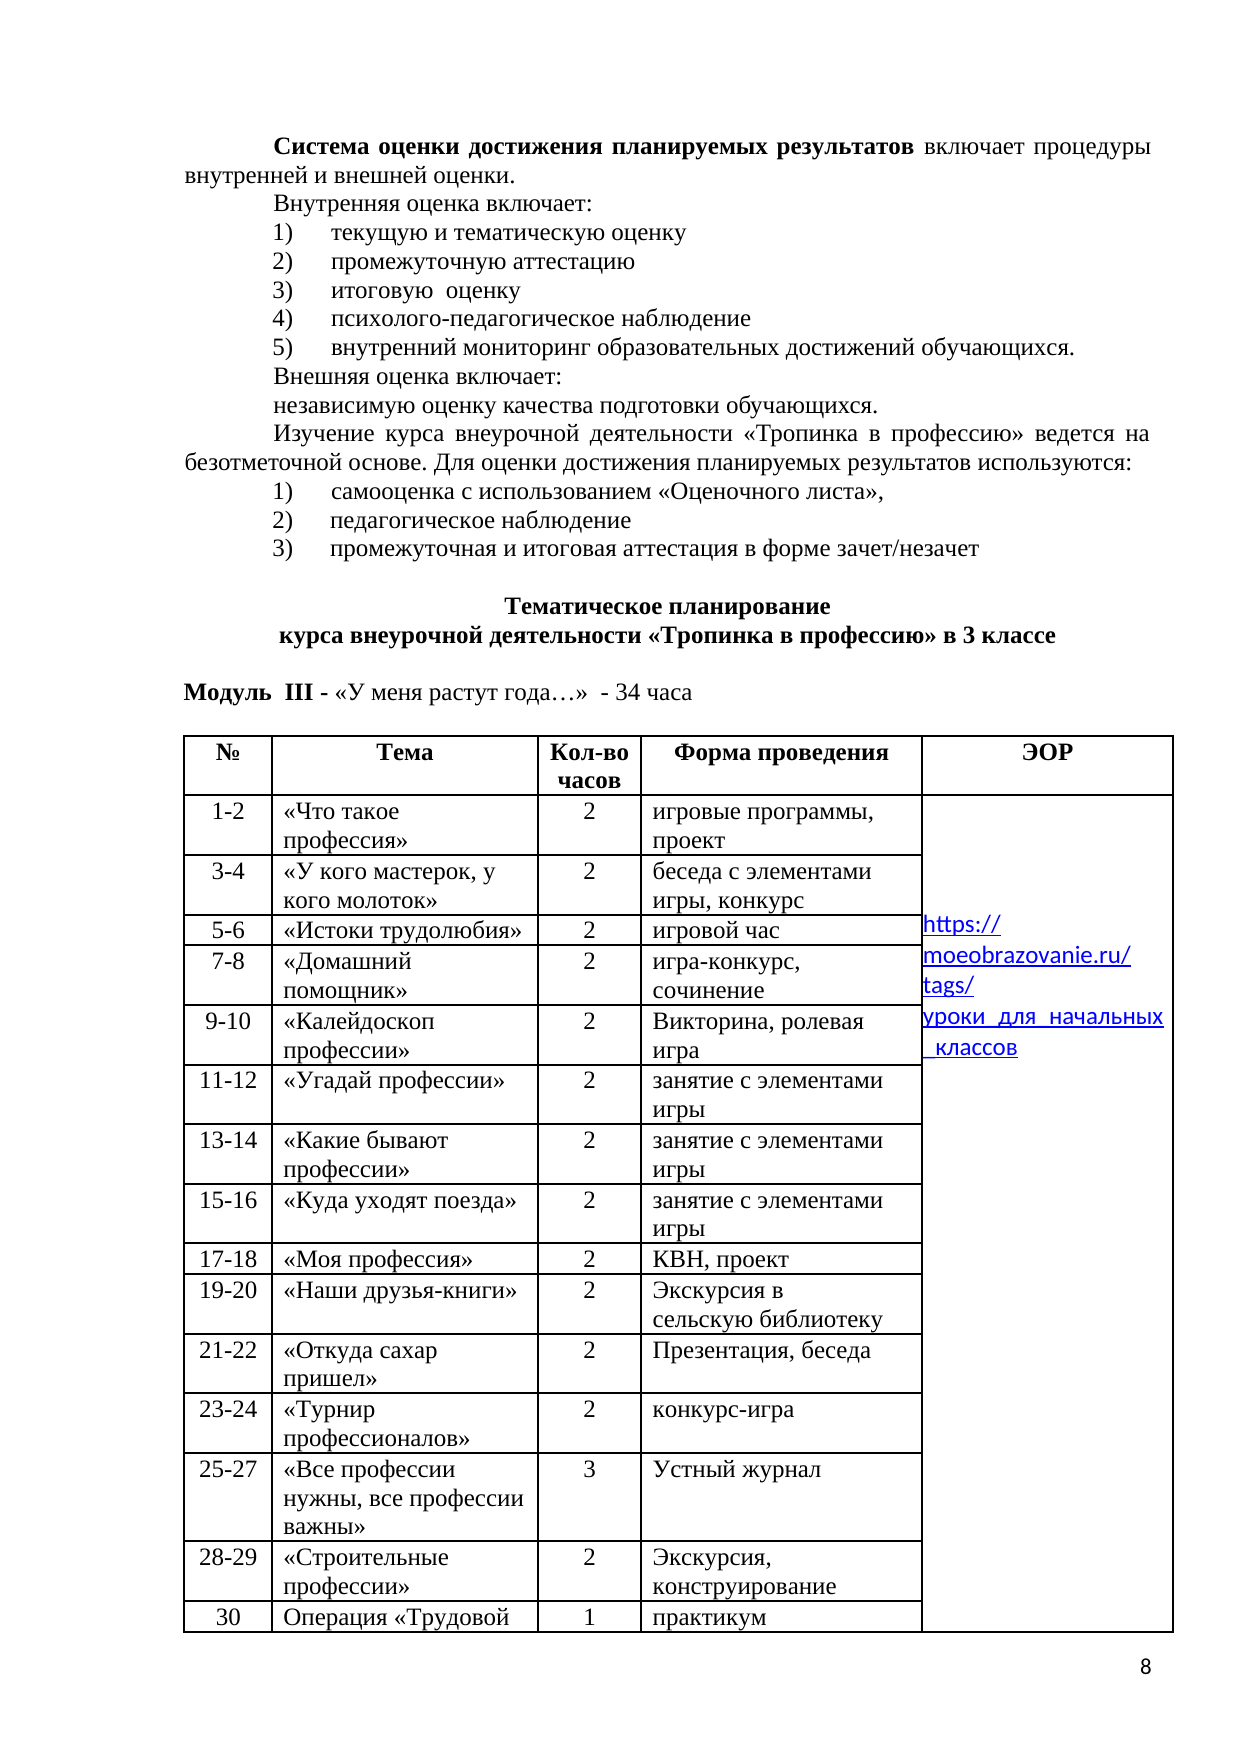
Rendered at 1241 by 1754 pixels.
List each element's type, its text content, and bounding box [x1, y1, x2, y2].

list промежуточную аттестацию [183, 246, 1152, 275]
table_cell «Наши друзья-книги» [273, 1275, 537, 1333]
table_cell 2 [539, 856, 640, 913]
table_cell 1 [539, 1602, 640, 1631]
table_cell «Что такое профессия» [273, 796, 537, 854]
table_cell «У кого мастерок, у кого молоток» [273, 856, 537, 913]
table_header № [185, 737, 271, 794]
table_cell занятие с элементами игры [642, 1066, 921, 1123]
table_cell «Строительные профессии» [273, 1542, 537, 1600]
list промежуточная и итоговая аттестация в форме зачет/незачет [272, 533, 1152, 562]
table_cell «Куда уходят поезда» [273, 1185, 537, 1242]
table_cell занятие с элементами игры [642, 1185, 921, 1242]
table_header Форма проведения [642, 737, 921, 794]
table_cell 13-14 [185, 1125, 271, 1183]
table_cell 21-22 [185, 1335, 271, 1392]
table_cell 2 [539, 946, 640, 1004]
table_cell игровой час [642, 916, 921, 944]
table_cell 5-6 [185, 916, 271, 944]
list самооценка с использованием «Оценочного листа», [183, 476, 1152, 505]
text Внешняя оценка включает: [184, 361, 1151, 390]
table_cell 2 [539, 1125, 640, 1183]
table_cell беседа с элементами игры, конкурс [642, 856, 921, 913]
table_cell 3 [539, 1454, 640, 1540]
table_cell 2 [539, 1394, 640, 1452]
table_cell 2 [539, 916, 640, 944]
list психолого-педагогическое наблюдение [183, 303, 1152, 332]
table_cell игра-конкурс, сочинение [642, 946, 921, 1004]
table_cell «Все профессии нужны, все профессии важны» [273, 1454, 537, 1540]
text Внутренняя оценка включает: [184, 188, 1151, 217]
table_cell «Домашний помощник» [273, 946, 537, 1004]
text курса внеурочной деятельности «Тропинка в профессию» в 3 классе [183, 620, 1152, 648]
text Модуль III - «У меня растут года…» - 34 часа [183, 677, 1152, 706]
table_cell 2 [539, 1185, 640, 1242]
text Тематическое планирование [183, 591, 1152, 620]
table_cell занятие с элементами игры [642, 1125, 921, 1183]
table_cell 2 [539, 1335, 640, 1392]
table_cell 9-10 [185, 1006, 271, 1063]
table_cell Презентация, беседа [642, 1335, 921, 1392]
table_cell «Калейдоскоп профессии» [273, 1006, 537, 1063]
table_cell 2 [539, 1275, 640, 1333]
text Изучение курса внеурочной деятельности «Тропинка в профессию» ведется на безотметочной основе. Для оценки достижения планируемых результатов используются: [184, 418, 1151, 476]
table_cell 28-29 [185, 1542, 271, 1600]
table_cell 2 [539, 1066, 640, 1123]
table_header Кол-во часов [539, 737, 640, 794]
table_cell «Откуда сахар пришел» [273, 1335, 537, 1392]
table_cell 19-20 [185, 1275, 271, 1333]
table_cell 2 [539, 1542, 640, 1600]
table_header ЭОР [923, 737, 1172, 794]
table_cell практикум [642, 1602, 921, 1631]
table_cell 15-16 [185, 1185, 271, 1242]
table_cell «Угадай профессии» [273, 1066, 537, 1123]
table_cell 30 [185, 1602, 271, 1631]
list внутренний мониторинг образовательных достижений обучающихся. [183, 332, 1152, 361]
list текущую и тематическую оценку [183, 217, 1152, 246]
text Система оценки достижения планируемых результатов включает процедуры внутренней и внешней оценки. [184, 131, 1151, 188]
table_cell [273, 1602, 537, 1631]
table_cell 17-18 [185, 1244, 271, 1273]
table_cell 23-24 [185, 1394, 271, 1452]
list педагогическое наблюдение [272, 505, 1152, 533]
table_cell Экскурсия в сельскую библиотеку [642, 1275, 921, 1333]
table_cell Устный журнал [642, 1454, 921, 1540]
table_cell Викторина, ролевая игра [642, 1006, 921, 1063]
table_cell 11-12 [185, 1066, 271, 1123]
table_cell 25-27 [185, 1454, 271, 1540]
table_cell «Турнир профессионалов» [273, 1394, 537, 1452]
table_cell https://moeobrazovanie.ru/tags/уроки_для_начальных_классов [923, 796, 1172, 1631]
table_cell «Какие бывают профессии» [273, 1125, 537, 1183]
table_cell 2 [539, 1244, 640, 1273]
table_cell 2 [539, 796, 640, 854]
table_cell КВН, проект [642, 1244, 921, 1273]
table_cell Экскурсия, конструирование [642, 1542, 921, 1600]
table_cell конкурс-игра [642, 1394, 921, 1452]
table_header Тема [273, 737, 537, 794]
table_cell «Истоки трудолюбия» [273, 916, 537, 944]
table_cell 2 [539, 1006, 640, 1063]
text независимую оценку качества подготовки обучающихся. [184, 390, 1151, 418]
table_cell 7-8 [185, 946, 271, 1004]
table_cell 3-4 [185, 856, 271, 913]
table_cell игровые программы, проект [642, 796, 921, 854]
table_cell «Моя профессия» [273, 1244, 537, 1273]
table_cell 1-2 [185, 796, 271, 854]
list итоговую оценку [183, 275, 1152, 303]
